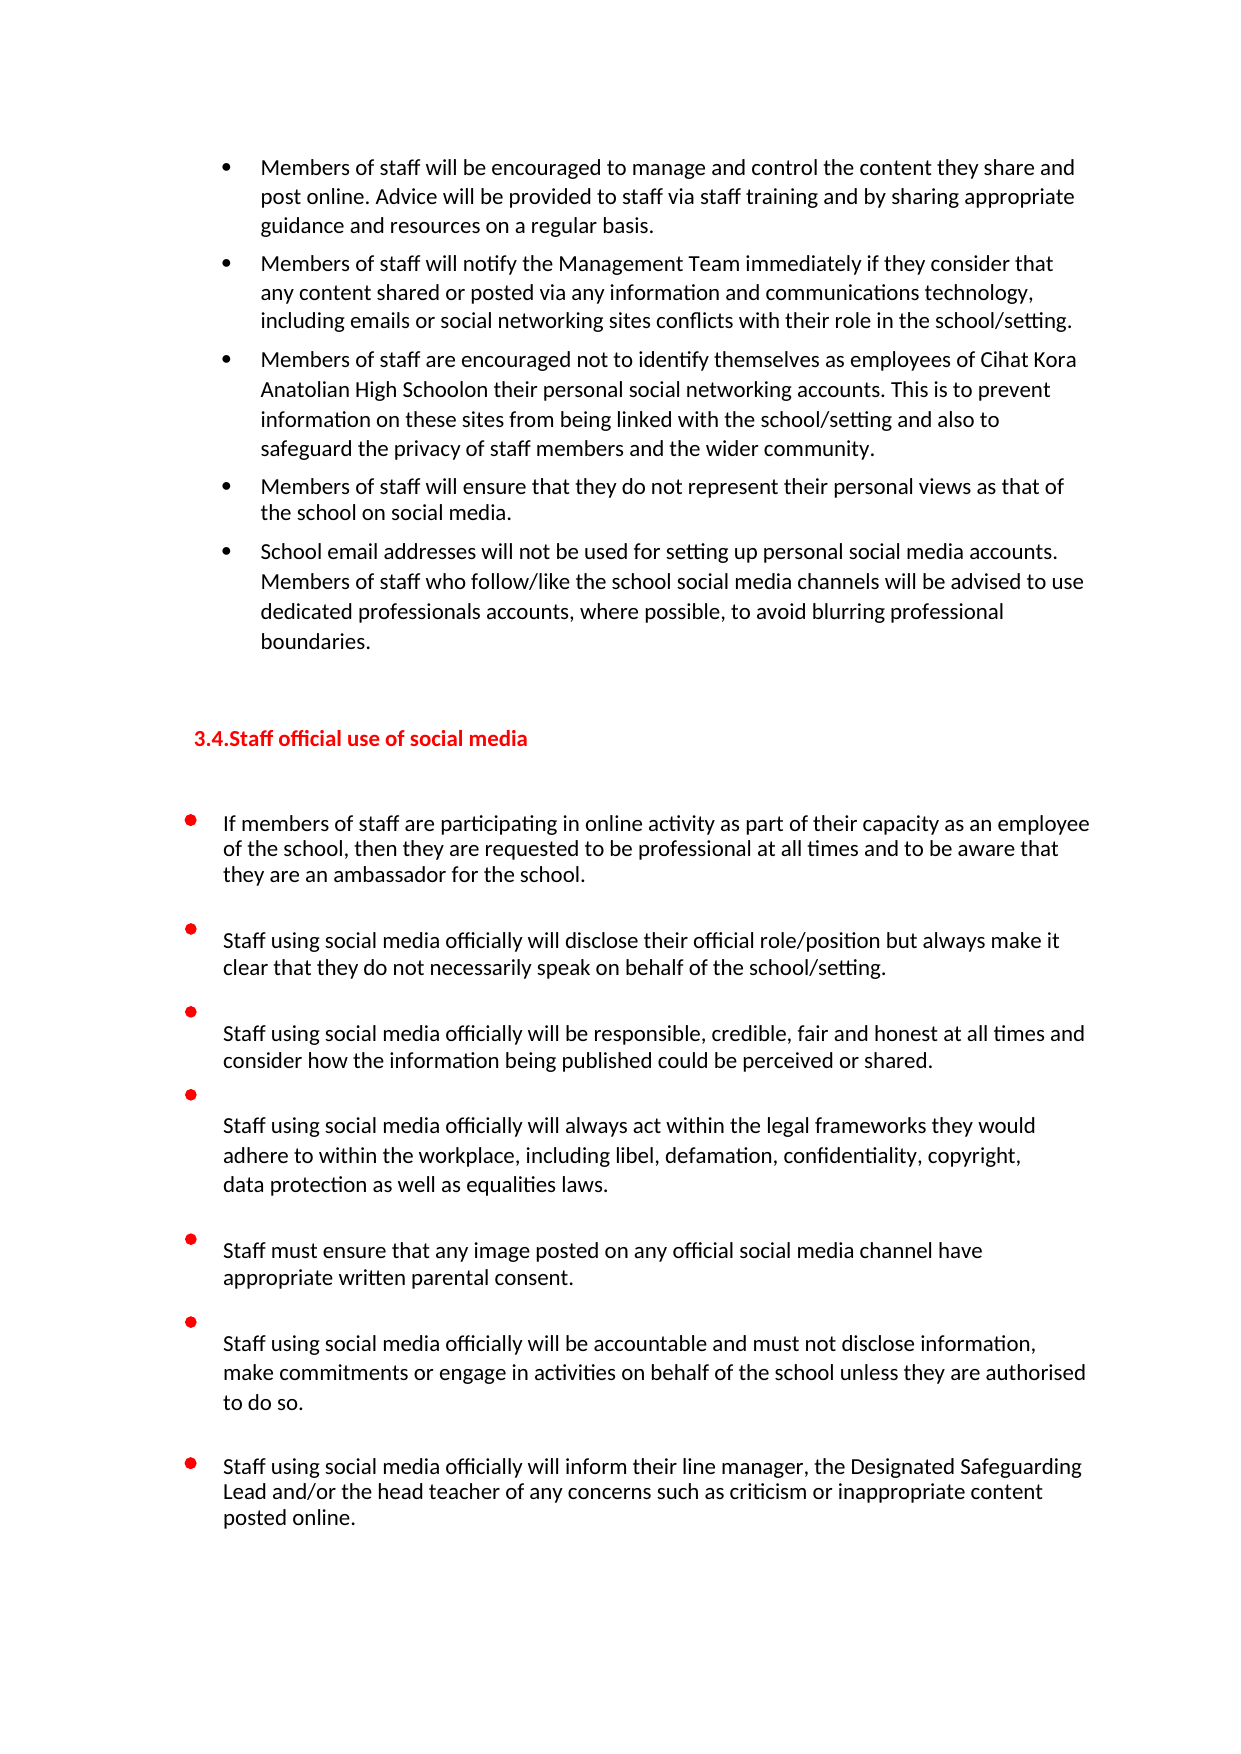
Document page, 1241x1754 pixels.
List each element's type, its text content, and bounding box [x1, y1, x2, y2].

text  [185, 1001, 200, 1029]
list School email addresses will not be used for setting up personal social media accounts. Members of staff who follow/like the school social media channels will be advised to use dedicated professionals accounts, where possible, to avoid blurring professional boundaries. [222, 537, 1092, 655]
text Staff using social media officially will always act within the legal frameworks they would adhere to within the workplace, including libel, defamation, confidentiality, copyright, data protection as well as equalities laws. [223, 1112, 1069, 1198]
text Staff using social media officially will disclose their official role/position but always make it clear that they do not necessarily speak on behalf of the school/setting. [223, 926, 1062, 981]
text 3.4.Staff official use of social media [194, 724, 1092, 752]
text Staff using social media officially will be accountable and must not disclose information, make commitments or engage in activities on behalf of the school unless they are authorised to do so. [223, 1329, 1087, 1416]
list Staff using social media officially will inform their line manager, the Designated Safeguarding Lead and/or the head teacher of any concerns such as criticism or inappropriate content posted online. [185, 1453, 1083, 1531]
text  [185, 1084, 200, 1112]
list If members of staff are participating in online activity as part of their capacity as an employee of the school, then they are requested to be professional at all times and to be aware that they are an ambassador for the school. [185, 810, 1092, 888]
text Staff using social media officially will be responsible, credible, fair and honest at all times and consider how the information being published could be perceived or shared. [223, 1019, 1087, 1074]
list Members of staff will be encouraged to manage and control the content they share and post online. Advice will be provided to staff via staff training and by sharing appropriate guidance and resources on a regular basis. [222, 153, 1077, 239]
list Members of staff will notify the Management Team immediately if they consider that any content shared or posted via any information and communications technology, including emails or social networking sites conflicts with their role in the school/setting. [222, 249, 1075, 335]
text  [185, 1228, 200, 1257]
list Members of staff will ensure that they do not represent their personal views as that of the school on social media. [222, 473, 1067, 527]
text Staff must ensure that any image posted on any official social media channel have appropriate written parental consent. [223, 1236, 985, 1291]
list Members of staff are encouraged not to identify themselves as employees of Cihat Kora Anatolian High Schoolon their personal social networking accounts. This is to prevent information on these sites from being linked with the school/setting and also to safeguard the privacy of staff members and the wider community. [222, 345, 1089, 463]
text  [185, 918, 200, 947]
text  [185, 1311, 200, 1340]
